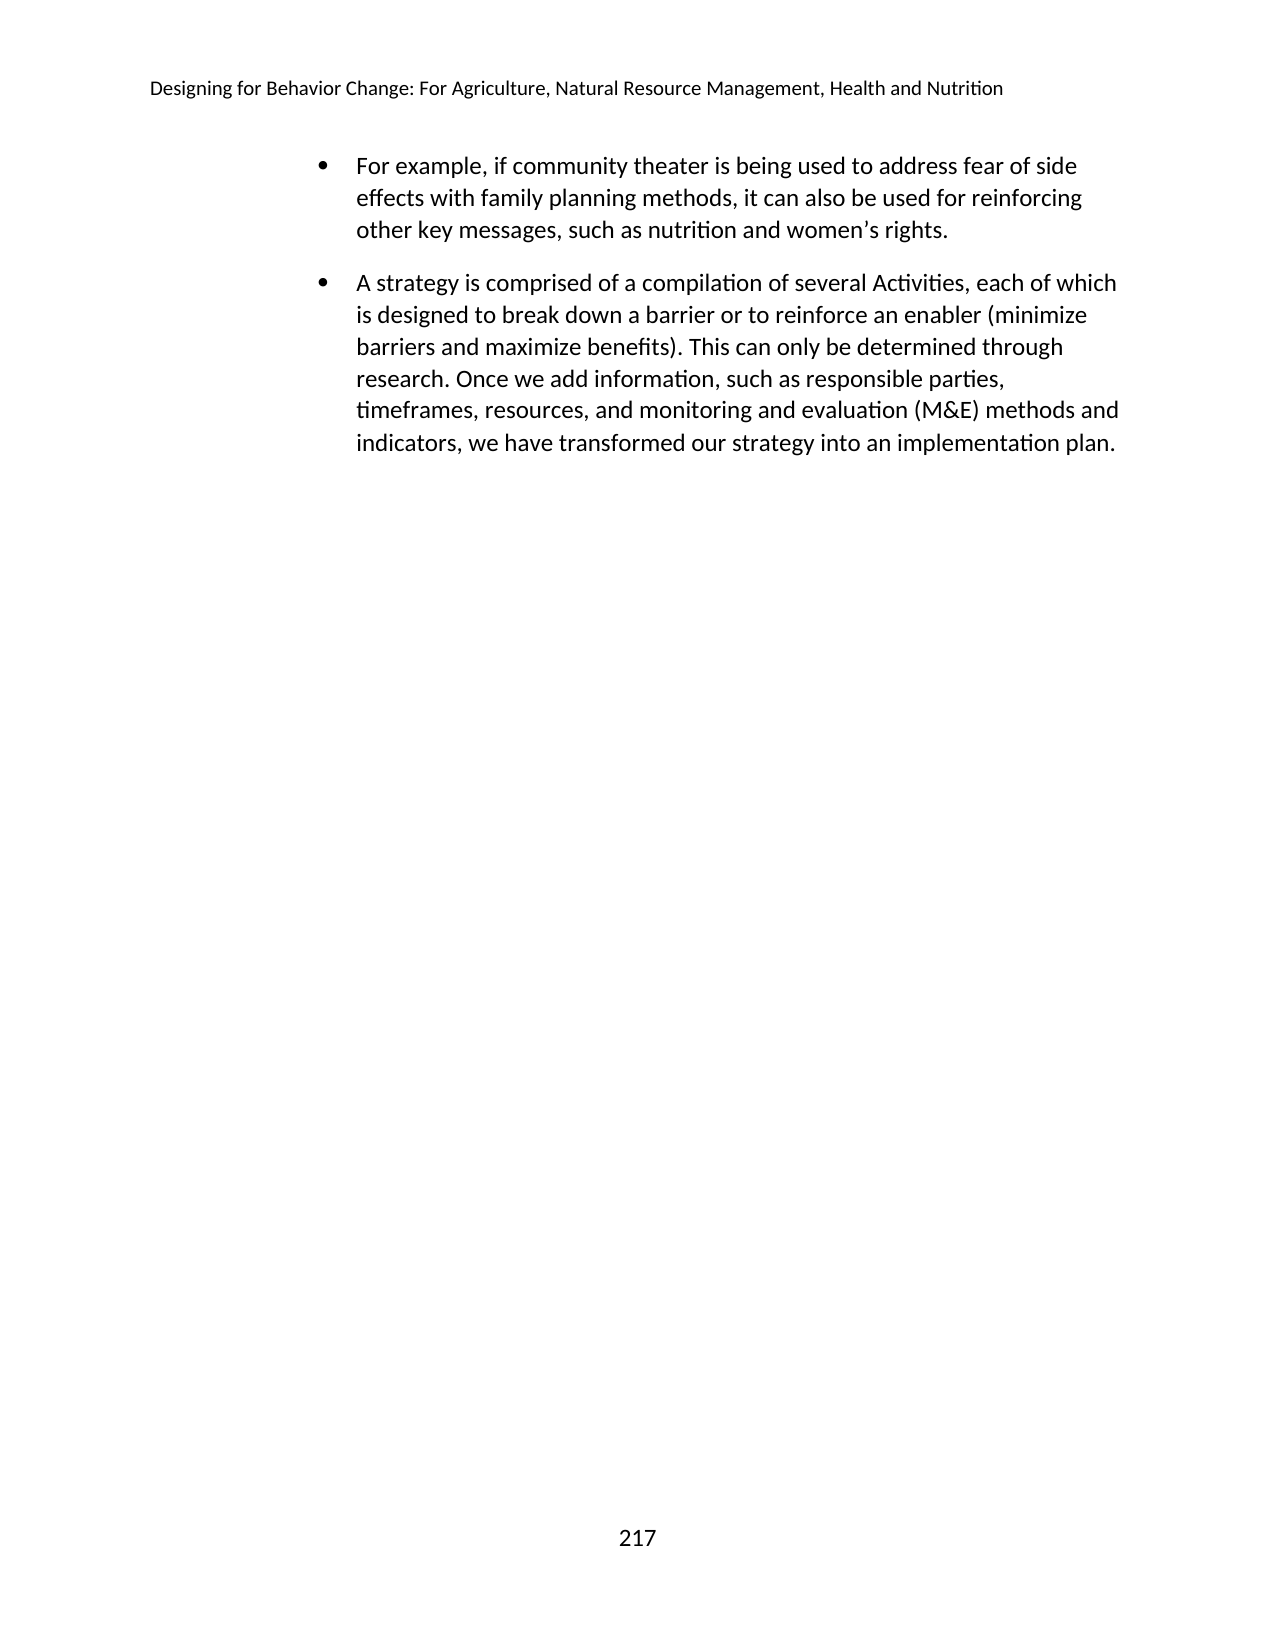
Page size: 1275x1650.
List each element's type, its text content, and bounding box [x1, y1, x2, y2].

list For example, if community theater is being used to address fear of side effects with family planning methods, it can also be used for reinforcing other key messages, such as nutrition and women’s rights. [319, 150, 1125, 244]
list A strategy is comprised of a compilation of several Activities, each of which is designed to break down a barrier or to reinforce an enabler (minimize barriers and maximize benefits). This can only be determined through research. Once we add information, such as responsible parties, timeframes, resources, and monitoring and evaluation (M&E) methods and indicators, we have transformed our strategy into an implementation plan. [319, 267, 1125, 457]
